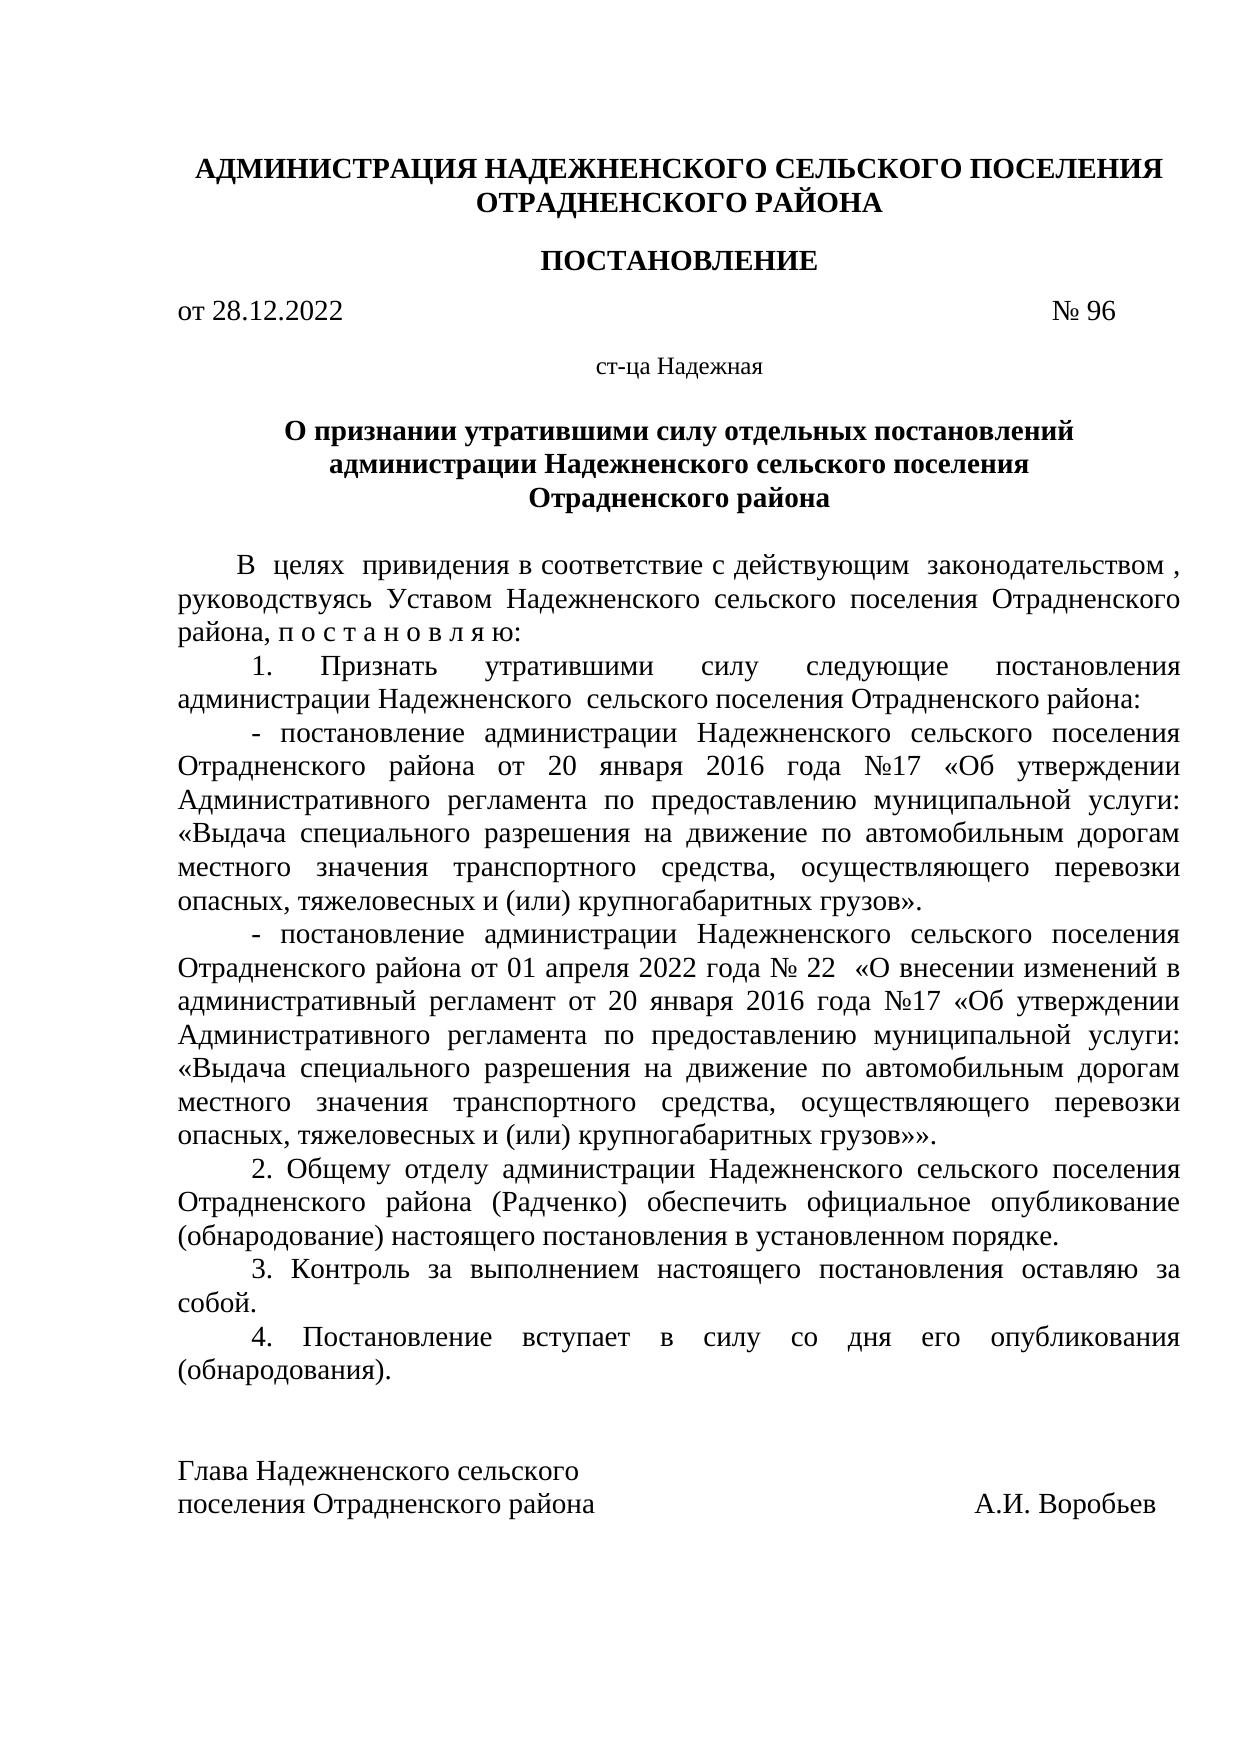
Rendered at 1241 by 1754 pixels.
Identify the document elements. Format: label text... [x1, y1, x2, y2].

text 3. Контроль за выполнением настоящего постановления оставляю за собой. [177, 1252, 1181, 1319]
text Глава Надежненского сельского [177, 1453, 1181, 1486]
text 2. Общему отделу администрации Надежненского сельского поселения Отрадненского района (Радченко) обеспечить официальное опубликование (обнародование) настоящего постановления в установленном порядке. [177, 1151, 1181, 1252]
title ПОСТАНОВЛЕНИЕ [177, 243, 1181, 276]
title ст-ца Надежная [177, 351, 1181, 379]
text - постановление администрации Надежненского сельского поселения Отрадненского района от 20 января 2016 года №17 «Об утверждении Административного регламента по предоставлению муниципальной услуги: «Выдача специального разрешения на движение по автомобильным дорогам местного значения транспортного средства, осуществляющего перевозки опасных, тяжеловесных и (или) крупногабаритных грузов». [177, 715, 1181, 916]
text О признании утратившими силу отдельных постановлений администрации Надежненского сельского поселения Отрадненского района [177, 413, 1181, 514]
text поселения Отрадненского района А.И. Воробьев [177, 1486, 1181, 1520]
text 1. Признать утратившими силу следующие постановления администрации Надежненского сельского поселения Отрадненского района: [177, 648, 1181, 715]
title АДМИНИСТРАЦИЯ НАДЕЖНЕНСКОГО СЕЛЬСКОГО ПОСЕЛЕНИЯ ОТРАДНЕНСКОГО РАЙОНА [177, 152, 1181, 219]
title от 28.12.2022 № 96 [177, 293, 1181, 327]
text 4. Постановление вступает в силу со дня его опубликования (обнародования). [177, 1319, 1181, 1386]
text - постановление администрации Надежненского сельского поселения Отрадненского района от 01 апреля 2022 года № 22 «О внесении изменений в административный регламент от 20 января 2016 года №17 «Об утверждении Административного регламента по предоставлению муниципальной услуги: «Выдача специального разрешения на движение по автомобильным дорогам местного значения транспортного средства, осуществляющего перевозки опасных, тяжеловесных и (или) крупногабаритных грузов»». [177, 916, 1181, 1151]
text В целях привидения в соответствие с действующим законодательством , руководствуясь Уставом Надежненского сельского поселения Отрадненского района, п о с т а н о в л я ю: [177, 547, 1181, 648]
